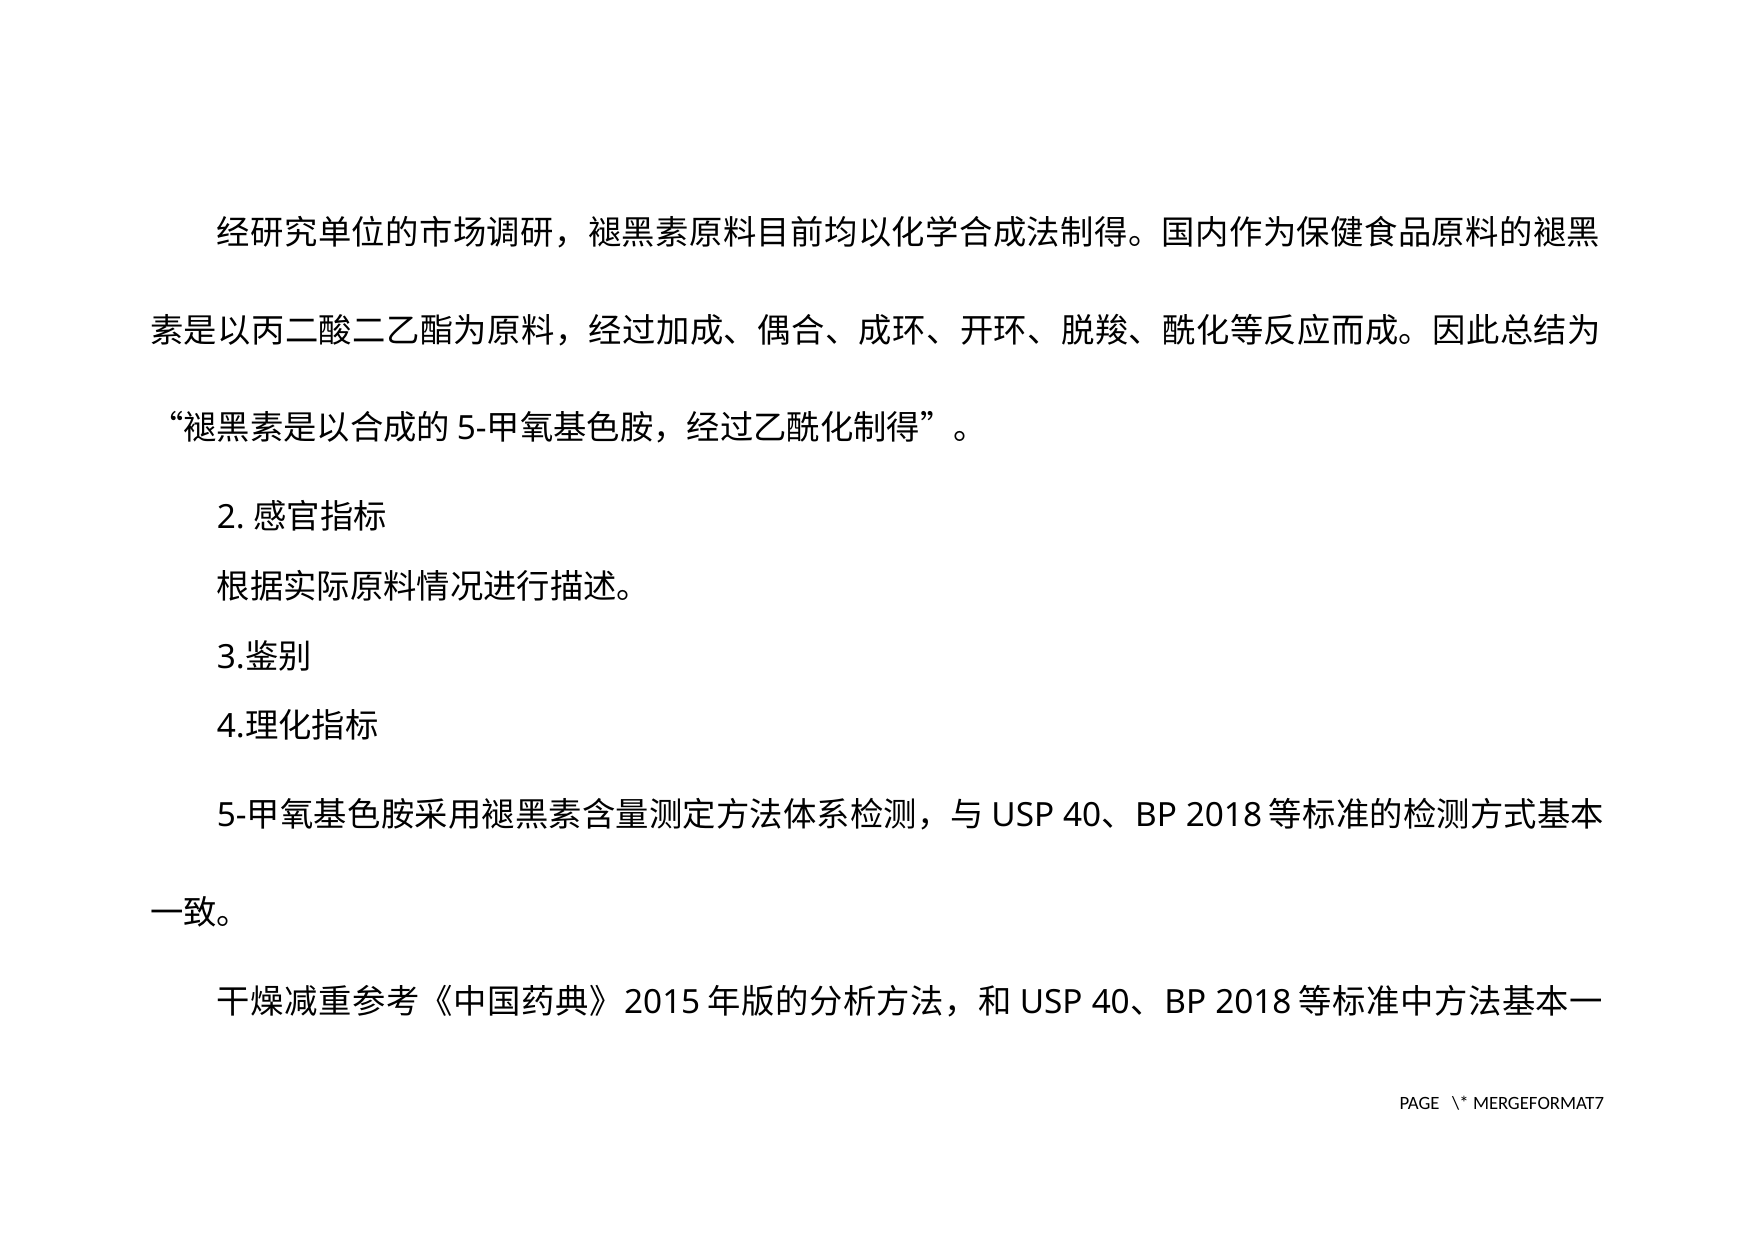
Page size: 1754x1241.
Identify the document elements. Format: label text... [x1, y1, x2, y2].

subtitle 根据实际原料情况进行描述。 [150, 551, 1604, 616]
text 5-甲氧基色胺采用褪黑素含量测定方法体系检测，与USP 40、BP 2018等标准的检测方式基本一致。 [150, 780, 1604, 942]
text 4.理化指标 [150, 691, 1604, 756]
subtitle 3.鉴别 [150, 621, 1604, 686]
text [150, 967, 1604, 1032]
text 经研究单位的市场调研，褪黑素原料目前均以化学合成法制得。国内作为保健食品原料的褪黑素是以丙二酸二乙酯为原料，经过加成、偶合、成环、开环、脱羧、酰化等反应而成。因此总结为“褪黑素是以合成的5-甲氧基色胺，经过乙酰化制得”。 [150, 198, 1604, 458]
subtitle 2. 感官指标 [150, 482, 1604, 547]
